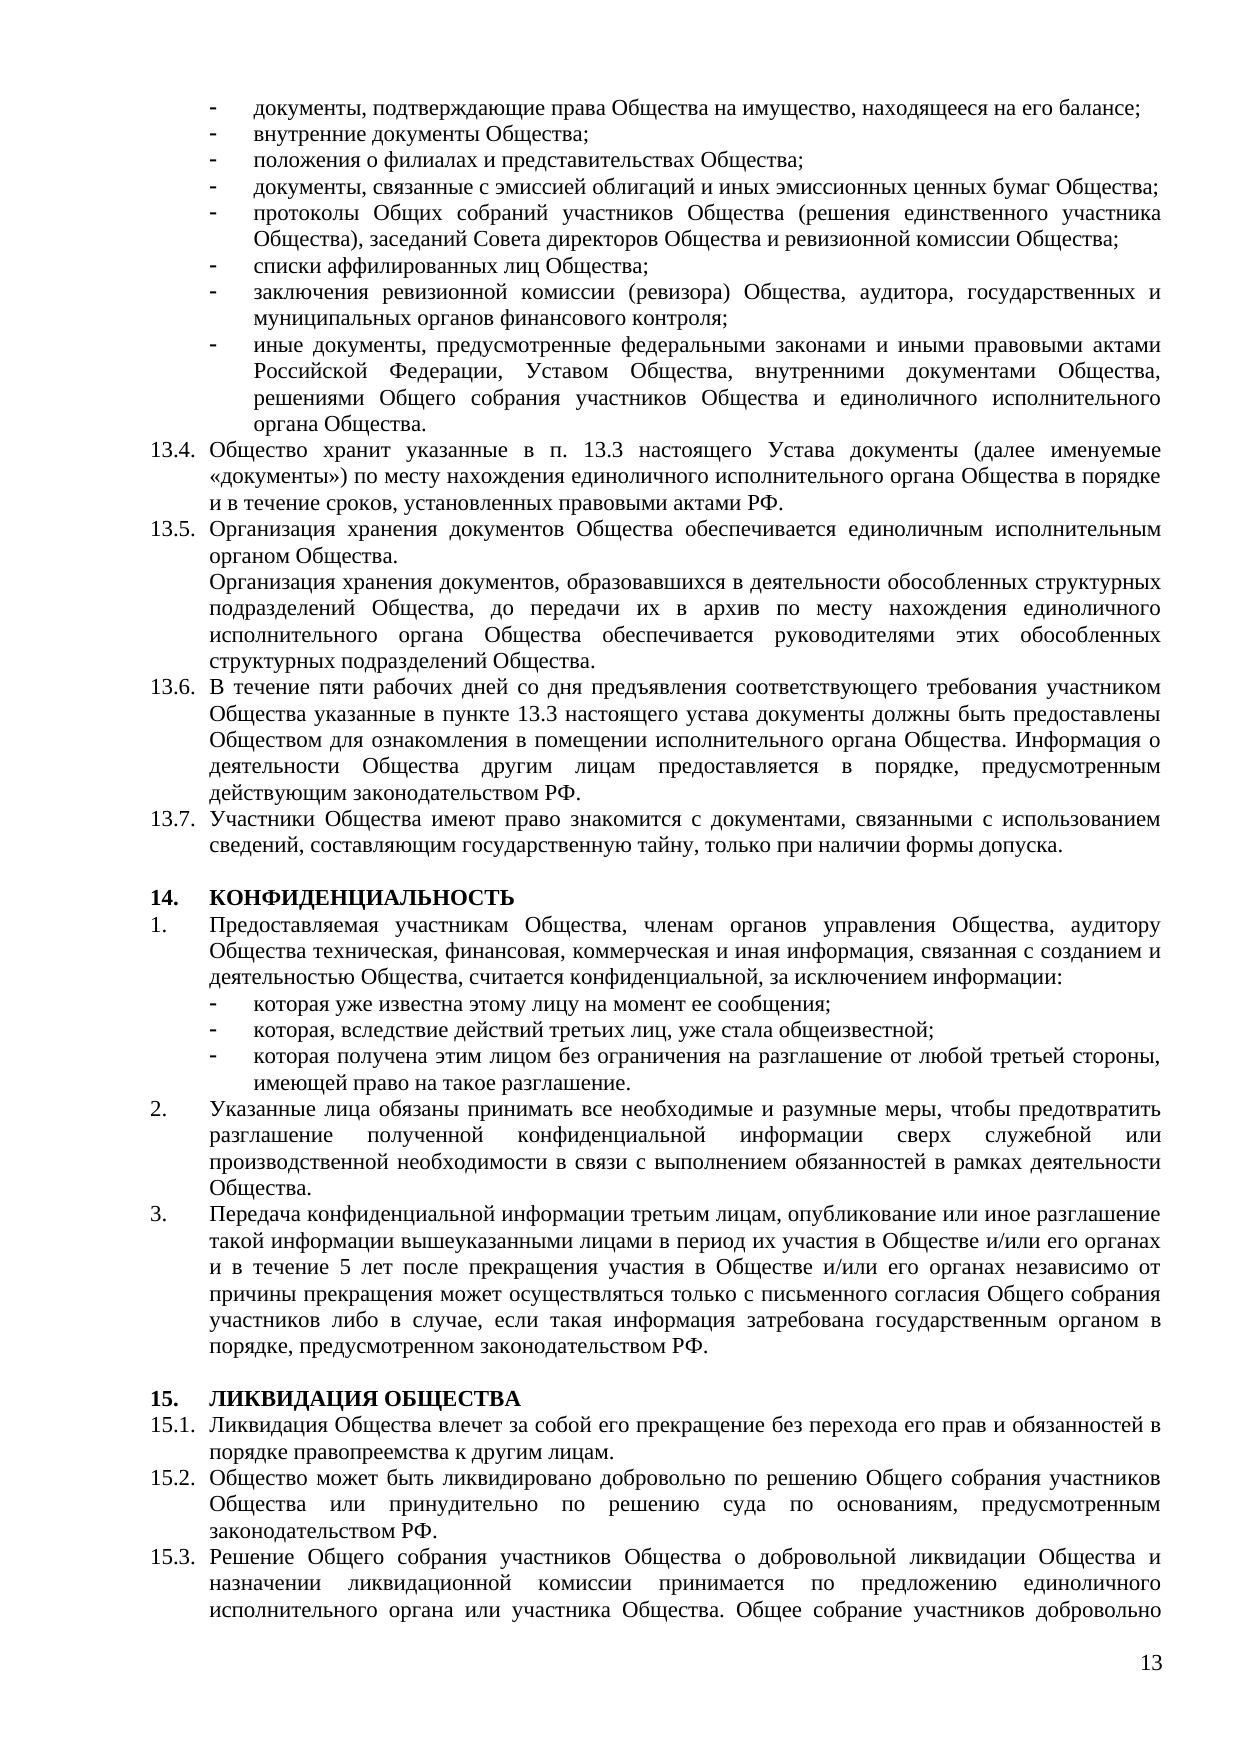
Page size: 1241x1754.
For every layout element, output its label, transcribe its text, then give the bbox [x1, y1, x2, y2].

list Общество может быть ликвидировано добровольно по решению Общего собрания участников Общества или принудительно по решению суда по основаниям, предусмотренным законодательством РФ. [150, 1464, 1162, 1543]
list Указанные лица обязаны принимать все необходимые и разумные меры, чтобы предотвратить разглашение полученной конфиденциальной информации сверх служебной или производственной необходимости в связи с выполнением обязанностей в рамках деятельности Общества. [150, 1095, 1162, 1201]
list Предоставляемая участникам Общества, членам органов управления Общества, аудитору Общества техническая, финансовая, коммерческая и иная информация, связанная с созданием и деятельностью Общества, считается конфиденциальной, за исключением информации: [150, 911, 1162, 990]
list которая получена этим лицом без ограничения на разглашение от любой третьей стороны, имеющей право на такое разглашение. [209, 1042, 1162, 1095]
list Участники Общества имеют право знакомится с документами, связанными с использованием сведений, составляющим государственную тайну, только при наличии формы допуска. [150, 805, 1162, 858]
text Организация хранения документов, образовавшихся в деятельности обособленных структурных подразделений Общества, до передачи их в архив по месту нахождения единоличного исполнительного органа Общества обеспечивается руководителями этих обособленных структурных подразделений Общества. [209, 568, 1162, 673]
list В течение пяти рабочих дней со дня предъявления соответствующего требования участником Общества указанные в пункте 13.3 настоящего устава документы должны быть предоставлены Обществом для ознакомления в помещении исполнительного органа Общества. Информация о деятельности Общества другим лицам предоставляется в порядке, предусмотренным действующим законодательством РФ. [150, 673, 1162, 805]
list Общество хранит указанные в п. 13.3 настоящего Устава документы (далее именуемые «документы») по месту нахождения единоличного исполнительного органа Общества в порядке и в течение сроков, установленных правовыми актами РФ. [150, 436, 1162, 515]
list Ликвидация Общества влечет за собой его прекращение без перехода его прав и обязанностей в порядке правопреемства к другим лицам. [150, 1411, 1162, 1464]
list списки аффилированных лиц Общества; [209, 252, 1162, 278]
list КОНФИДЕНЦИАЛЬНОСТЬ [150, 884, 1162, 911]
list иные документы, предусмотренные федеральными законами и иными правовыми актами Российской Федерации, Уставом Общества, внутренними документами Общества, решениями Общего собрания участников Общества и единоличного исполнительного органа Общества. [209, 331, 1162, 436]
list Организация хранения документов Общества обеспечивается единоличным исполнительным органом Общества. [150, 515, 1162, 568]
list положения о филиалах и представительствах Общества; [209, 146, 1162, 173]
list ЛИКВИДАЦИЯ ОБЩЕСТВА [150, 1385, 1162, 1411]
list заключения ревизионной комиссии (ревизора) Общества, аудитора, государственных и муниципальных органов финансового контроля; [209, 278, 1162, 331]
list документы, связанные с эмиссией облигаций и иных эмиссионных ценных бумаг Общества; [209, 173, 1162, 199]
list Передача конфиденциальной информации третьим лицам, опубликование или иное разглашение такой информации вышеуказанными лицами в период их участия в Обществе и/или его органах и в течение 5 лет после прекращения участия в Обществе и/или его органах независимо от причины прекращения может осуществляться только с письменного согласия Общего собрания участников либо в случае, если такая информация затребована государственным органом в порядке, предусмотренном законодательством РФ. [150, 1201, 1162, 1359]
list внутренние документы Общества; [209, 120, 1162, 146]
list которая уже известна этому лицу на момент ее сообщения; [209, 990, 1162, 1016]
list документы, подтверждающие права Общества на имущество, находящееся на его балансе; [209, 94, 1162, 120]
list протоколы Общих собраний участников Общества (решения единственного участника Общества), заседаний Совета директоров Общества и ревизионной комиссии Общества; [209, 199, 1162, 252]
list которая, вследствие действий третьих лиц, уже стала общеизвестной; [209, 1016, 1162, 1042]
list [150, 1543, 1162, 1622]
